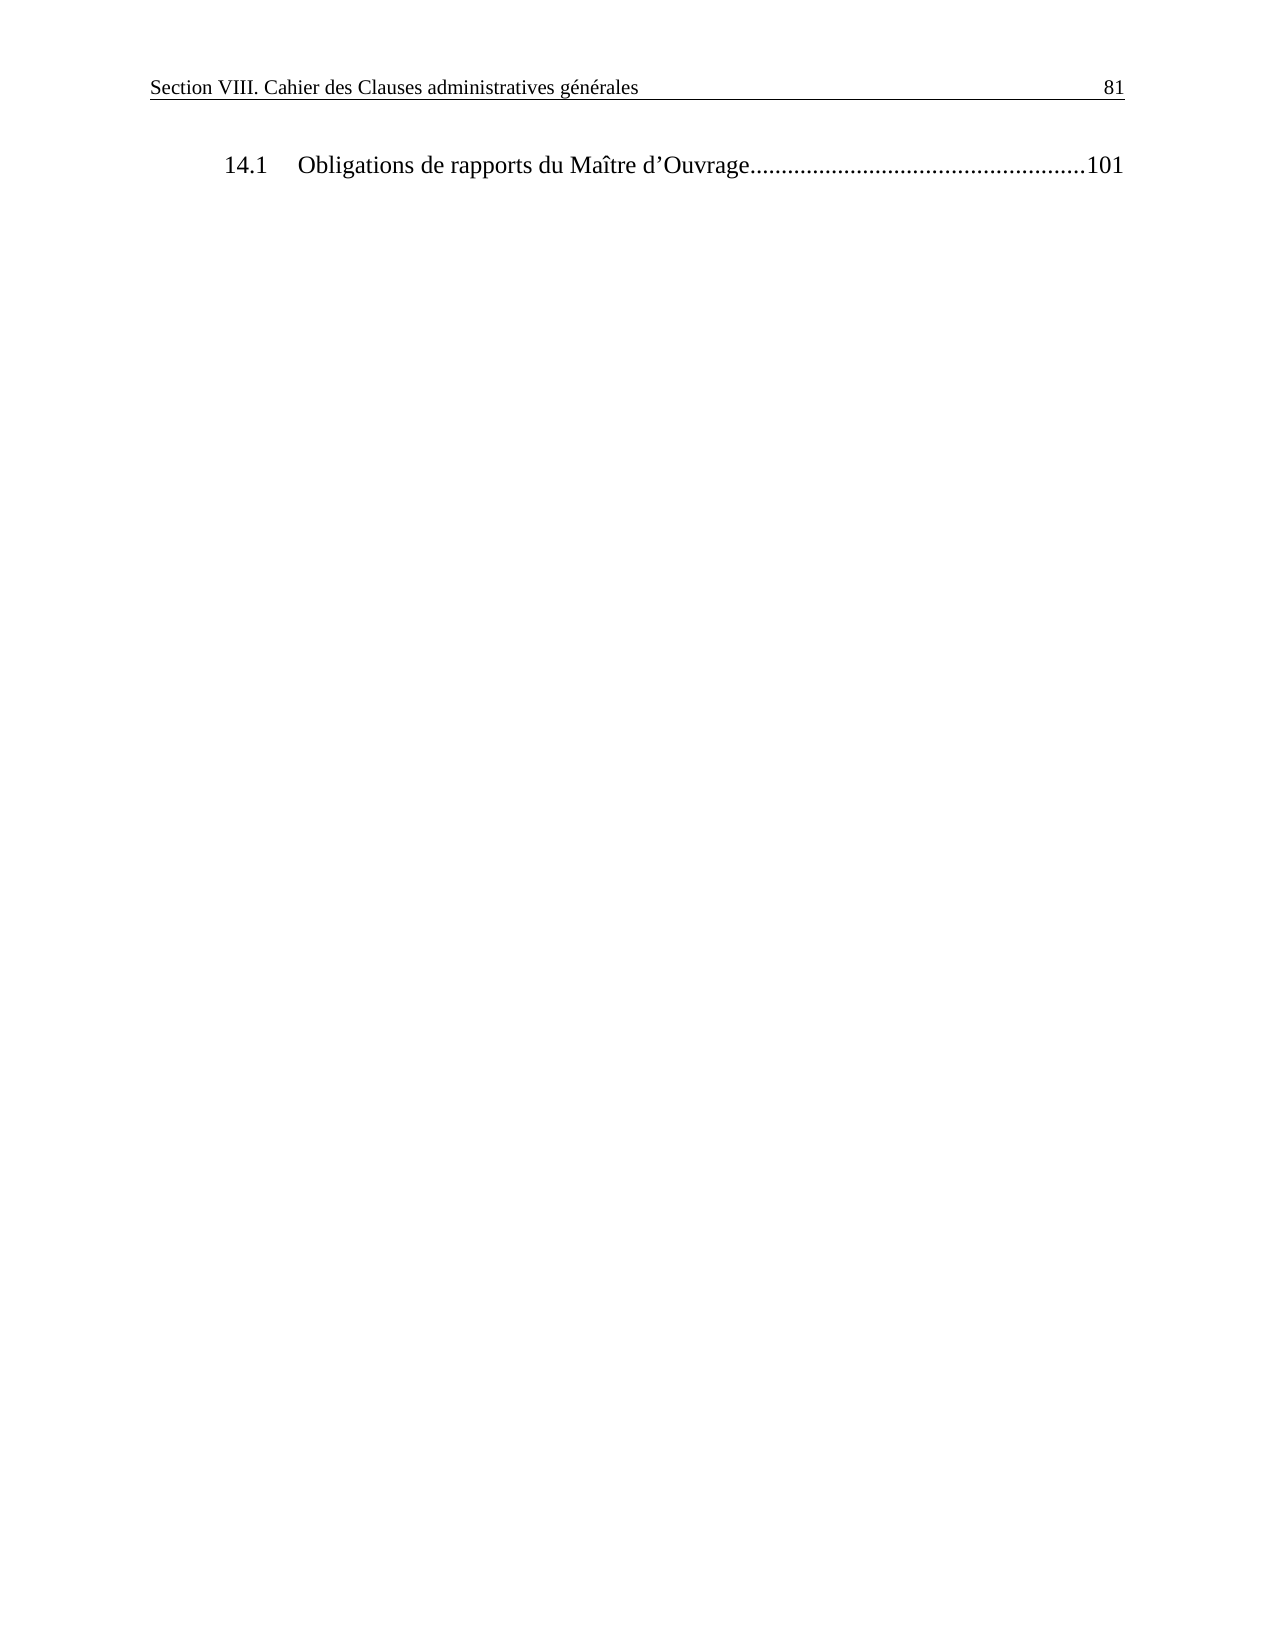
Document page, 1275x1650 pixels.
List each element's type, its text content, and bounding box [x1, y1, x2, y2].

text 14.1 Obligations de rapports du Maître d’Ouvrage 101 [224, 150, 1125, 179]
